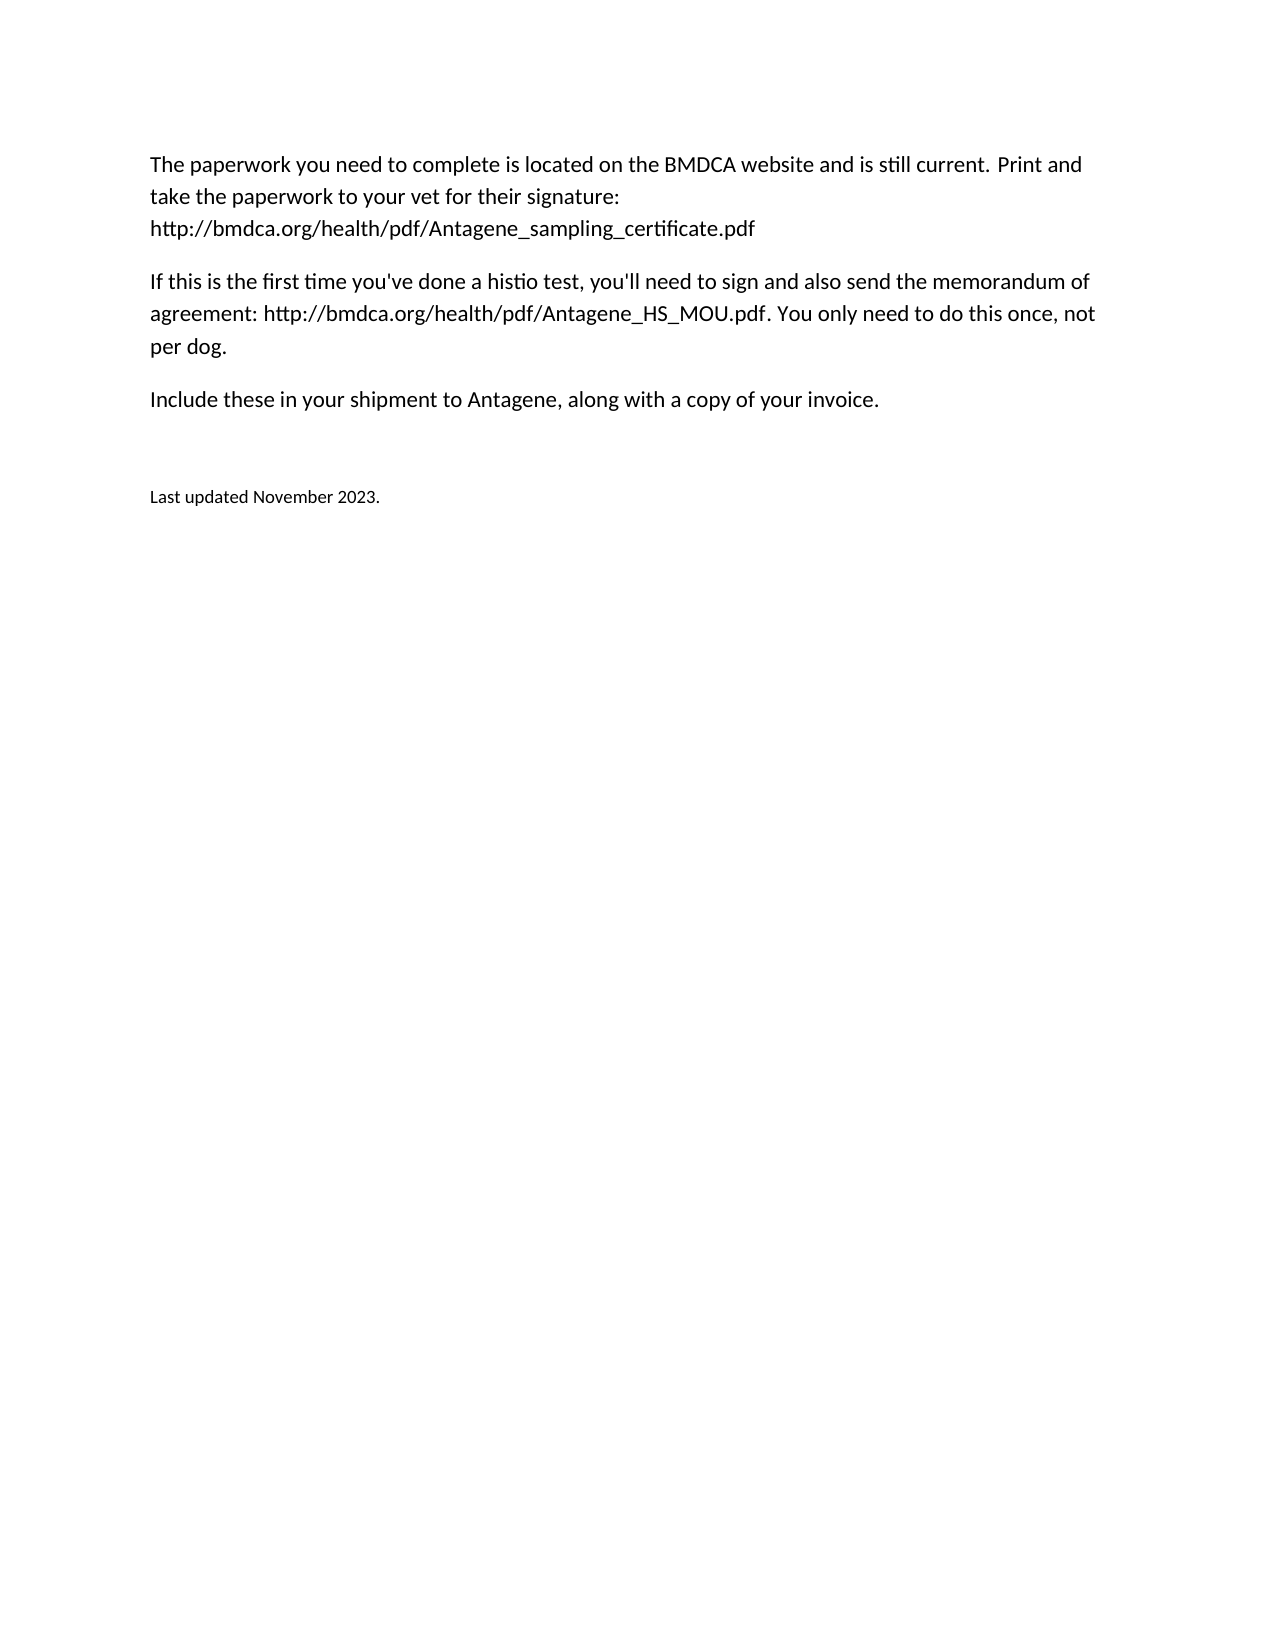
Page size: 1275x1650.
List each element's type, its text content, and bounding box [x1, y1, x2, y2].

text Include these in your shipment to Antagene, along with a copy of your invoice. [150, 385, 1125, 413]
text Last updated November 2023. [150, 485, 1125, 508]
text If this is the first time you've done a histio test, you'll need to sign and also send the memorandum of agreement: http://bmdca.org/health/pdf/Antagene_HS_MOU.pdf. You only need to do this once, not per dog. [150, 267, 1125, 360]
text The paperwork you need to complete is located on the BMDCA website and is still current. Print and take the paperwork to your vet for their signature: http://bmdca.org/health/pdf/Antagene_sampling_certificate.pdf [150, 150, 1125, 242]
